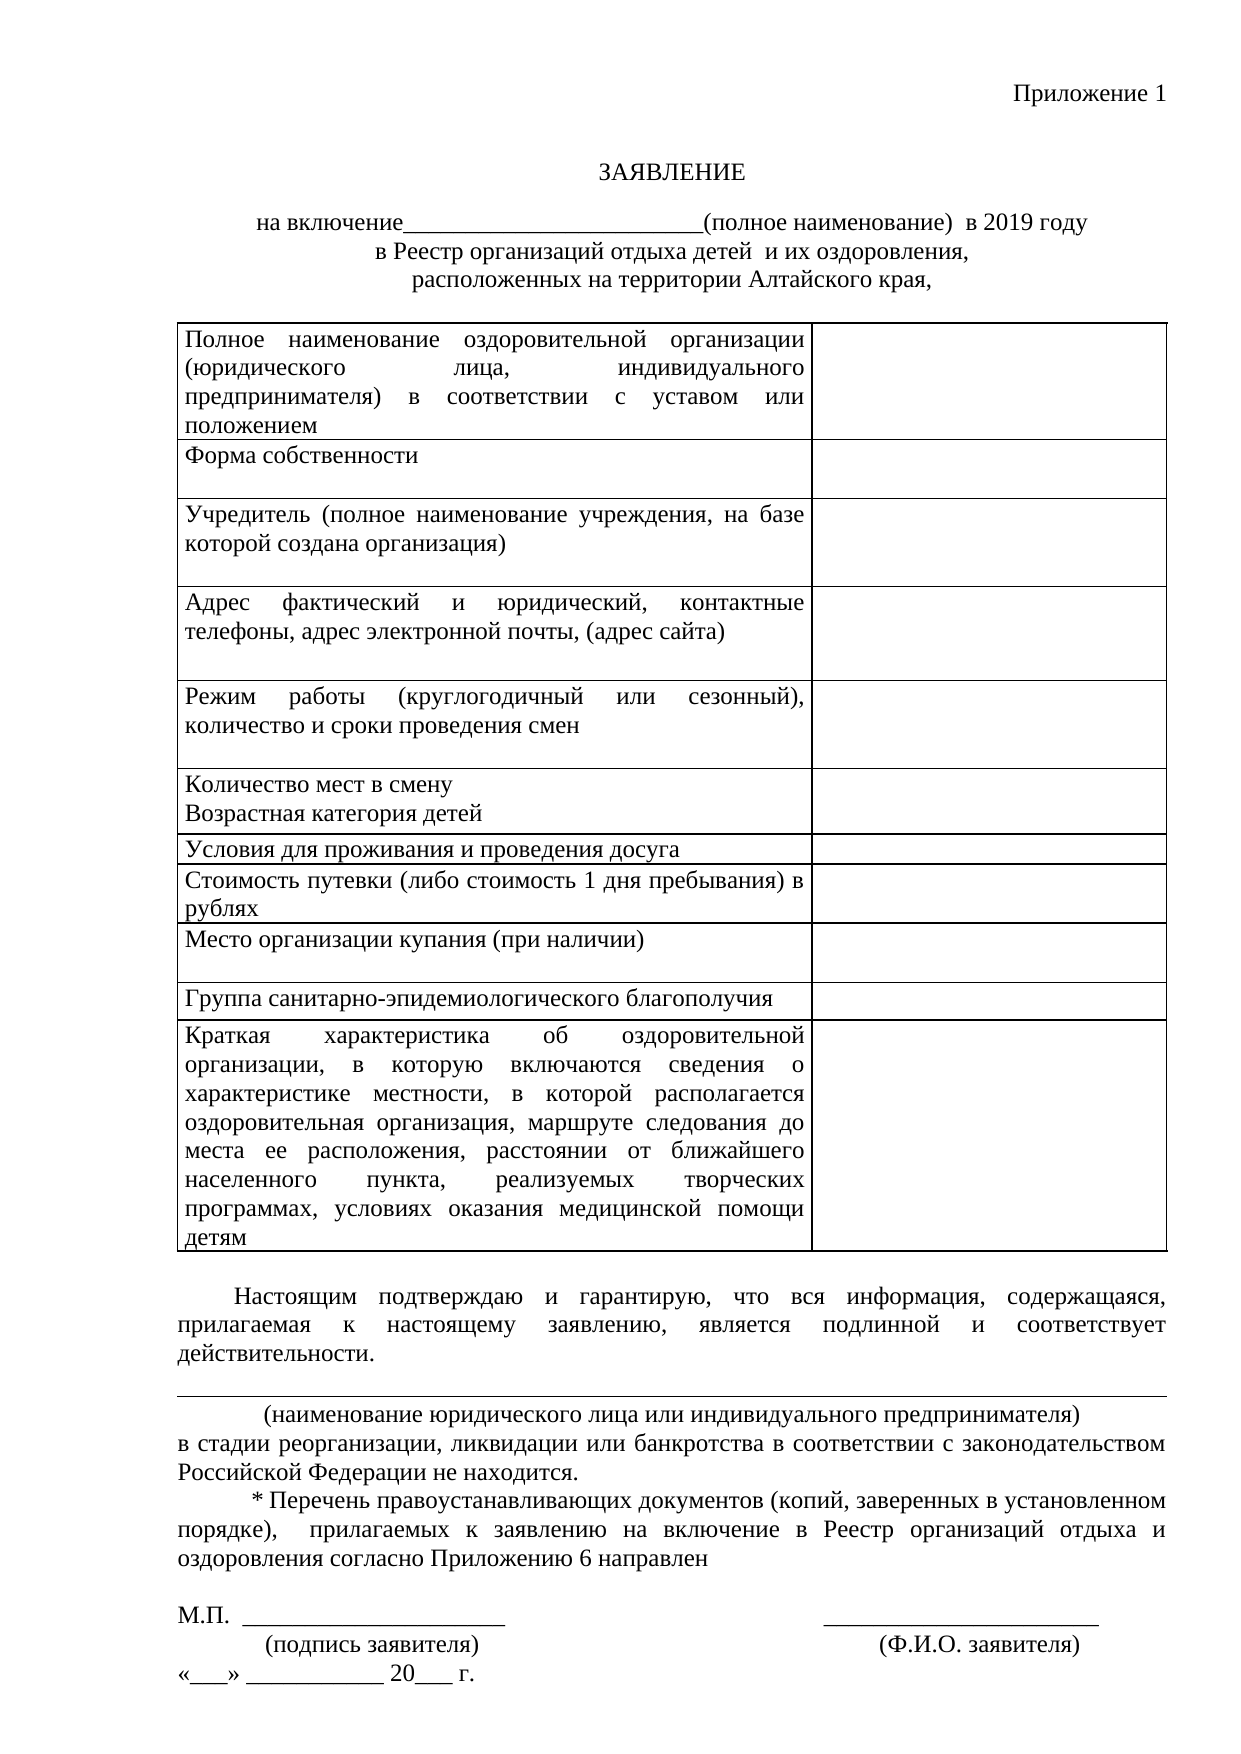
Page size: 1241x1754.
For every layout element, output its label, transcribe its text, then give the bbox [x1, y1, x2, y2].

text (подпись заявителя) (Ф.И.О. заявителя) [177, 1629, 1167, 1658]
table_header Полное наименование оздоровительной организации (юридического лица, индивидуального предпринимателя) в соответствии с уставом или положением [178, 324, 811, 439]
text «___» ___________ 20___ г. [177, 1658, 1167, 1687]
text на включение________________________(полное наименование) в 2019 году [177, 211, 1167, 236]
table_cell [813, 924, 1166, 981]
table_cell Место организации купания (при наличии) [178, 924, 811, 981]
table_cell Режим работы (круглогодичный или сезонный), количество и сроки проведения смен [178, 681, 811, 767]
table_cell [813, 983, 1166, 1019]
text * Перечень правоустанавливающих документов (копий, заверенных в установленном порядке), прилагаемых к заявлению на включение в Реестр организаций отдыха и оздоровления согласно Приложению 6 направлен [177, 1486, 1167, 1572]
text Настоящим подтверждаю и гарантирую, что вся информация, содержащаяся, прилагаемая к настоящему заявлению, является подлинной и соответствует действительности. [177, 1281, 1167, 1367]
table_cell Форма собственности [178, 440, 811, 498]
text в Реестр организаций отдыха детей и их оздоровления, [177, 236, 1167, 264]
text Приложение 1 [177, 78, 1167, 107]
table_cell Условия для проживания и проведения досуга [178, 835, 811, 863]
table_cell Группа санитарно-эпидемиологического благополучия [178, 983, 811, 1019]
text (наименование юридического лица или индивидуального предпринимателя) [177, 1397, 1167, 1428]
text в стадии реорганизации, ликвидации или банкротства в соответствии с законодательством Российской Федерации не находится. [177, 1428, 1167, 1486]
text расположенных на территории Алтайского края, [177, 264, 1167, 293]
table_cell [813, 440, 1166, 498]
text М.П. _____________________ ______________________ [177, 1601, 1167, 1629]
table_cell Учредитель (полное наименование учреждения, на базе которой создана организация) [178, 499, 811, 586]
table_cell [813, 835, 1166, 863]
table_cell Количество мест в смену Возрастная категория детей [178, 769, 811, 833]
table_cell [813, 1021, 1166, 1250]
table_cell [813, 769, 1166, 833]
table_header [813, 324, 1166, 439]
table_cell Краткая характеристика об оздоровительной организации, в которую включаются сведения о характеристике местности, в которой располагается оздоровительная организация, маршруте следования до места ее расположения, расстоянии от ближайшего населенного пункта, реализуемых творческих программах, условиях оказания медицинской помощи детям [178, 1021, 811, 1250]
table_cell [813, 587, 1166, 679]
table_cell Адрес фактический и юридический, контактные телефоны, адрес электронной почты, (адрес сайта) [178, 587, 811, 679]
text ЗАЯВЛЕНИЕ [177, 161, 1167, 186]
table_cell [813, 865, 1166, 922]
table_cell [813, 499, 1166, 586]
table_cell Стоимость путевки (либо стоимость 1 дня пребывания) в рублях [178, 865, 811, 922]
table_cell [813, 681, 1166, 767]
